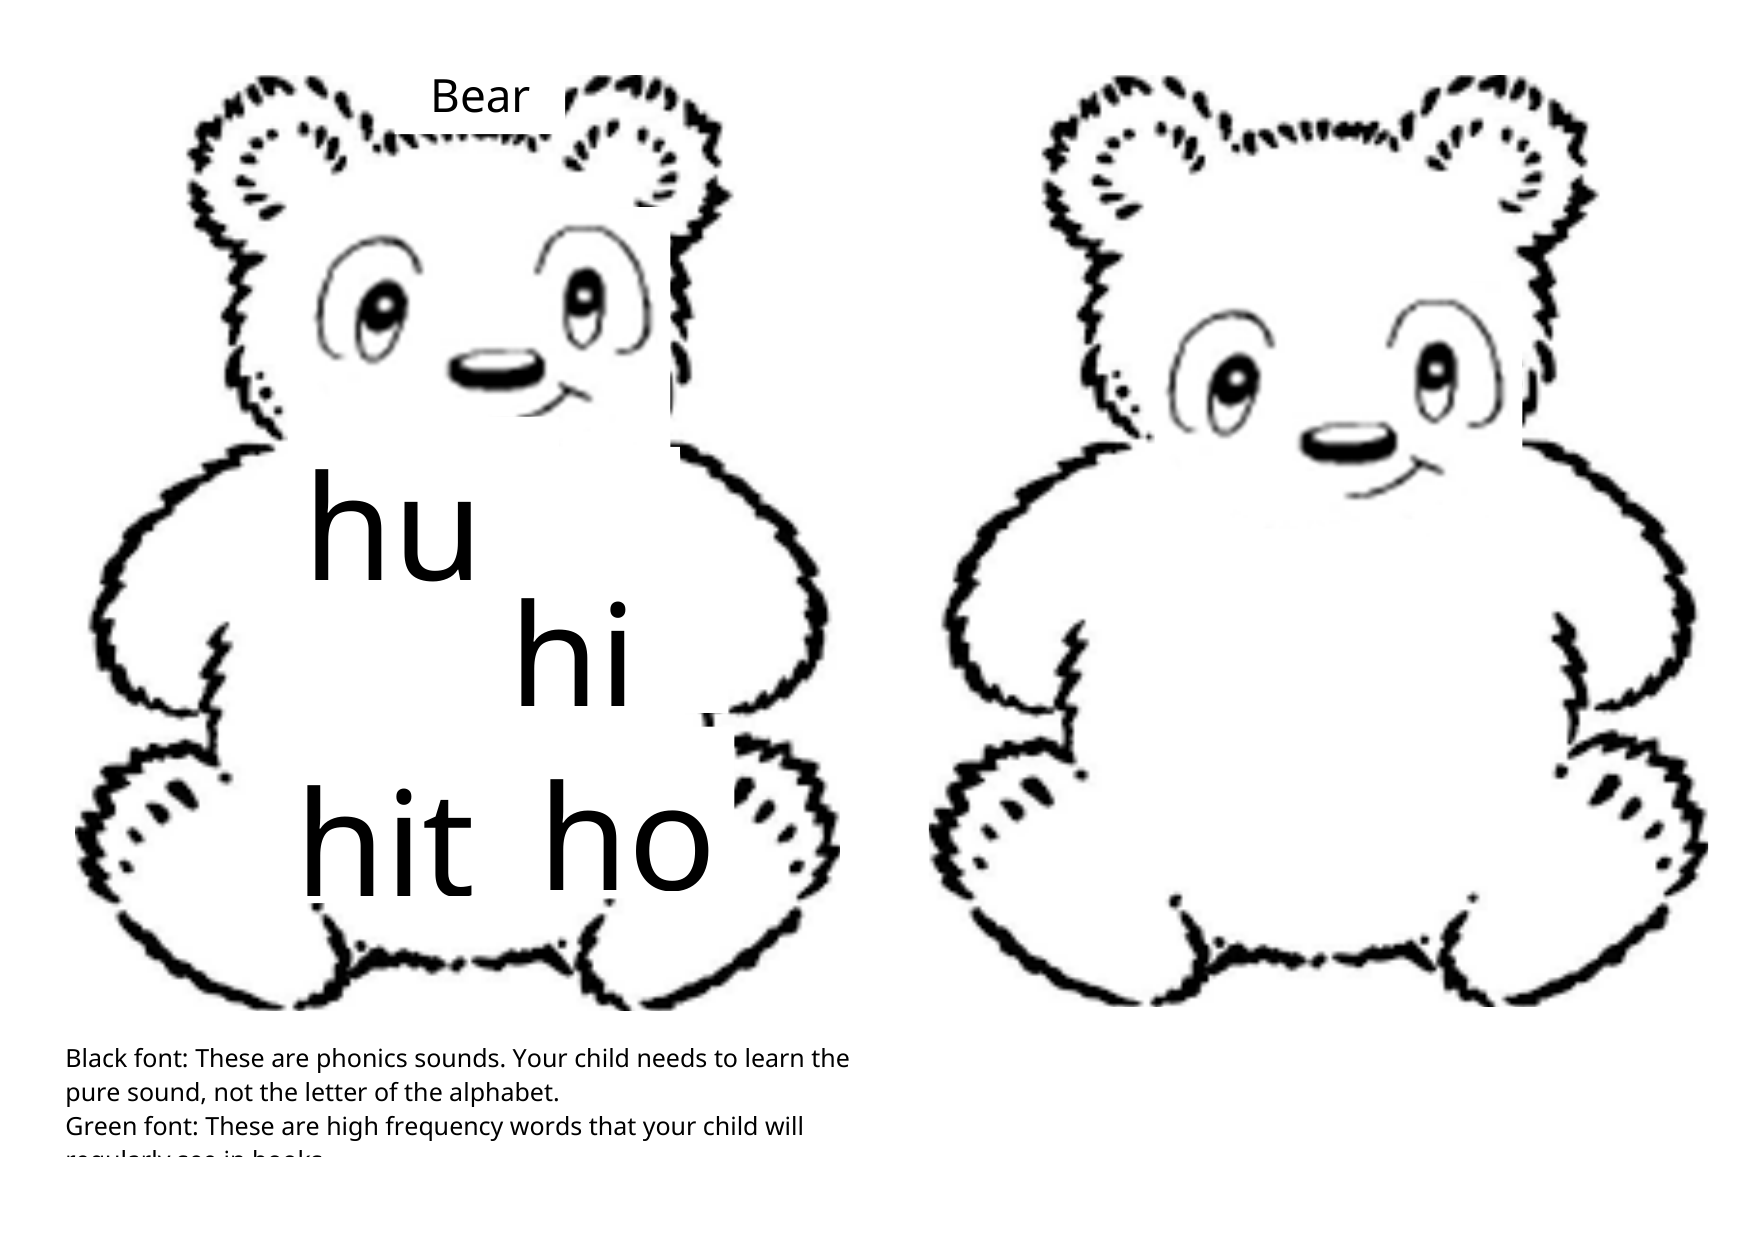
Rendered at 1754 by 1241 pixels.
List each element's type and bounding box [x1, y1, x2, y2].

picture [75, 75, 840, 1011]
picture [928, 75, 1709, 1007]
